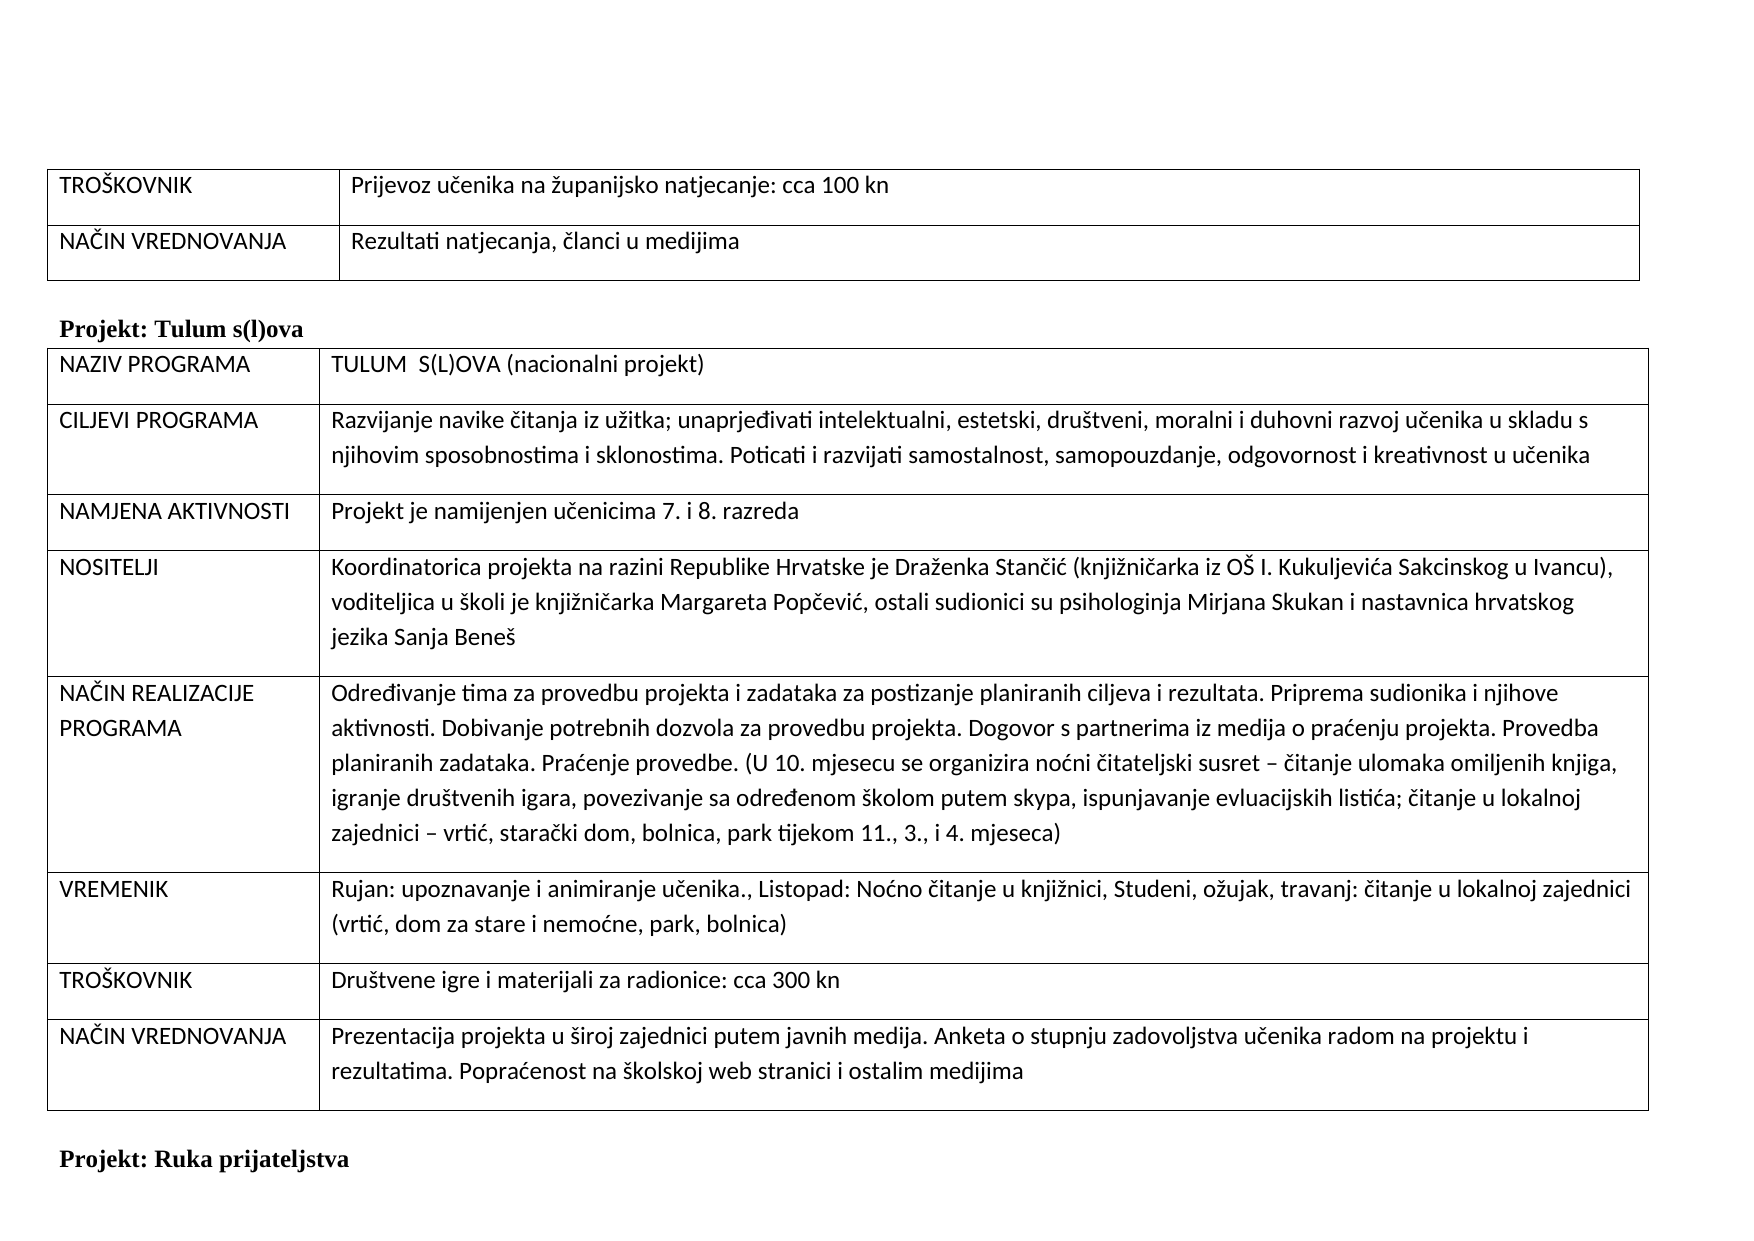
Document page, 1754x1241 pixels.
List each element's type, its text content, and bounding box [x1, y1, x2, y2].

table_cell Rezultati natjecanja, članci u medijima [340, 226, 1639, 280]
table_cell TROŠKOVNIK [48, 170, 339, 224]
table_cell Koordinatorica projekta na razini Republike Hrvatske je Draženka Stančić (knjižničarka iz OŠ I. Kukuljevića Sakcinskog u Ivancu), voditeljica u školi je knjižničarka Margareta Popčević, ostali sudionici su psihologinja Mirjana Skukan i nastavnica hrvatskog jezika Sanja Beneš [320, 551, 1648, 676]
table_cell Rujan: upoznavanje i animiranje učenika., Listopad: Noćno čitanje u knjižnici, Studeni, ožujak, travanj: čitanje u lokalnoj zajednici (vrtić, dom za stare i nemoćne, park, bolnica) [320, 873, 1648, 963]
table_cell VREMENIK [48, 873, 319, 963]
table_cell Određivanje tima za provedbu projekta i zadataka za postizanje planiranih ciljeva i rezultata. Priprema sudionika i njihove aktivnosti. Dobivanje potrebnih dozvola za provedbu projekta. Dogovor s partnerima iz medija o praćenju projekta. Provedba planiranih zadataka. Praćenje provedbe. (U 10. mjesecu se organizira noćni čitateljski susret – čitanje ulomaka omiljenih knjiga, igranje društvenih igara, povezivanje sa određenom školom putem skypa, ispunjavanje evluacijskih listića; čitanje u lokalnoj zajednici – vrtić, starački dom, bolnica, park tijekom 11., 3., i 4. mjeseca) [320, 677, 1648, 872]
table_header TULUM S(L)OVA (nacionalni projekt) [320, 349, 1648, 403]
table_cell Prezentacija projekta u široj zajednici putem javnih medija. Anketa o stupnju zadovoljstva učenika radom na projektu i rezultatima. Popraćenost na školskoj web stranici i ostalim medijima [320, 1020, 1648, 1110]
table_cell NOSITELJI [48, 551, 319, 676]
table_cell CILJEVI PROGRAMA [48, 405, 319, 494]
table_cell NAČIN VREDNOVANJA [48, 1020, 319, 1110]
table_cell NAMJENA AKTIVNOSTI [48, 495, 319, 550]
table_cell TROŠKOVNIK [48, 964, 319, 1019]
text Projekt: Tulum s(l)ova [59, 314, 1636, 343]
table_header NAZIV PROGRAMA [48, 349, 319, 403]
table_cell Prijevoz učenika na županijsko natjecanje: cca 100 kn [340, 170, 1639, 224]
table_cell NAČIN VREDNOVANJA [48, 226, 339, 280]
table_cell Društvene igre i materijali za radionice: cca 300 kn [320, 964, 1648, 1019]
text Projekt: Ruka prijateljstva [59, 1144, 1636, 1173]
table_cell Projekt je namijenjen učenicima 7. i 8. razreda [320, 495, 1648, 550]
table_cell NAČIN REALIZACIJE PROGRAMA [48, 677, 319, 872]
table_cell Razvijanje navike čitanja iz užitka; unaprjeđivati intelektualni, estetski, društveni, moralni i duhovni razvoj učenika u skladu s njihovim sposobnostima i sklonostima. Poticati i razvijati samostalnost, samopouzdanje, odgovornost i kreativnost u učenika [320, 405, 1648, 494]
